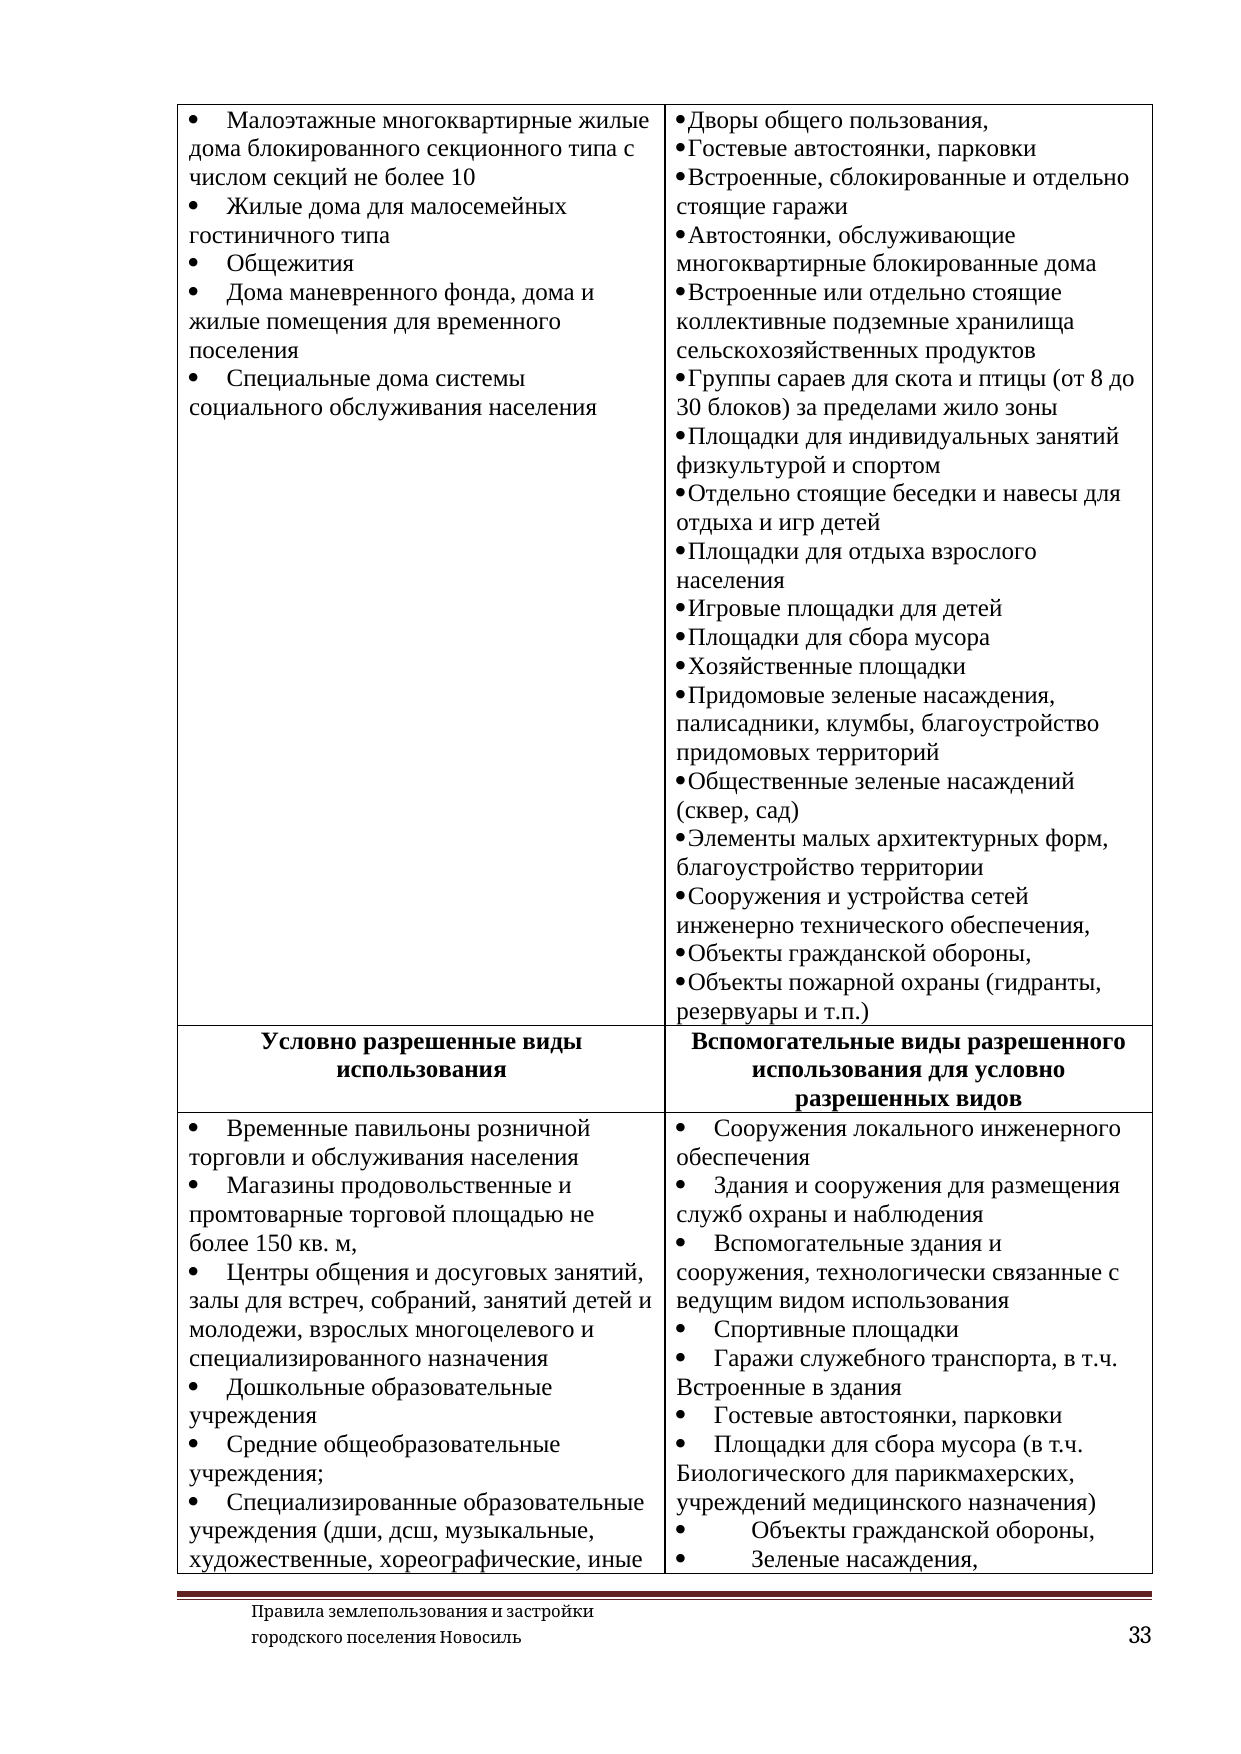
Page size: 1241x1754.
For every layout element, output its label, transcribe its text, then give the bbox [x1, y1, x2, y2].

table_cell Малоэтажные многоквартирные жилые дома блокированного секционного типа с числом секций не более 10 Жилые дома для малосемейных гостиничного типа Общежития Дома маневренного фонда, дома и жилые помещения для временного поселения Специальные дома системы социального обслуживания населения [178, 105, 664, 1025]
table_cell Условно разрешенные виды использования [178, 1026, 664, 1112]
table_cell Вспомогательные виды разрешенного использования для условно разрешенных видов [666, 1026, 1152, 1112]
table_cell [178, 1113, 664, 1573]
table_cell Дворы общего пользования, Гостевые автостоянки, парковки Встроенные, сблокированные и отдельно стоящие гаражи Автостоянки, обслуживающие многоквартирные блокированные дома Встроенные или отдельно стоящие коллективные подземные хранилища сельскохозяйственных продуктов Группы сараев для скота и птицы (от 8 до 30 блоков) за пределами жило зоны Площадки для индивидуальных занятий физкультурой и спортом Отдельно стоящие беседки и навесы для отдыха и игр детей Площадки для отдыха взрослого населения Игровые площадки для детей Площадки для сбора мусора Хозяйственные площадки Придомовые зеленые насаждения, палисадники, клумбы, благоустройство придомовых территорий Общественные зеленые насаждений (сквер, сад) Элементы малых архитектурных форм, благоустройство территории Сооружения и устройства сетей инженерно технического обеспечения, Объекты гражданской обороны, Объекты пожарной охраны (гидранты, резервуары и т.п.) [666, 105, 1152, 1025]
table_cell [666, 1113, 1152, 1573]
